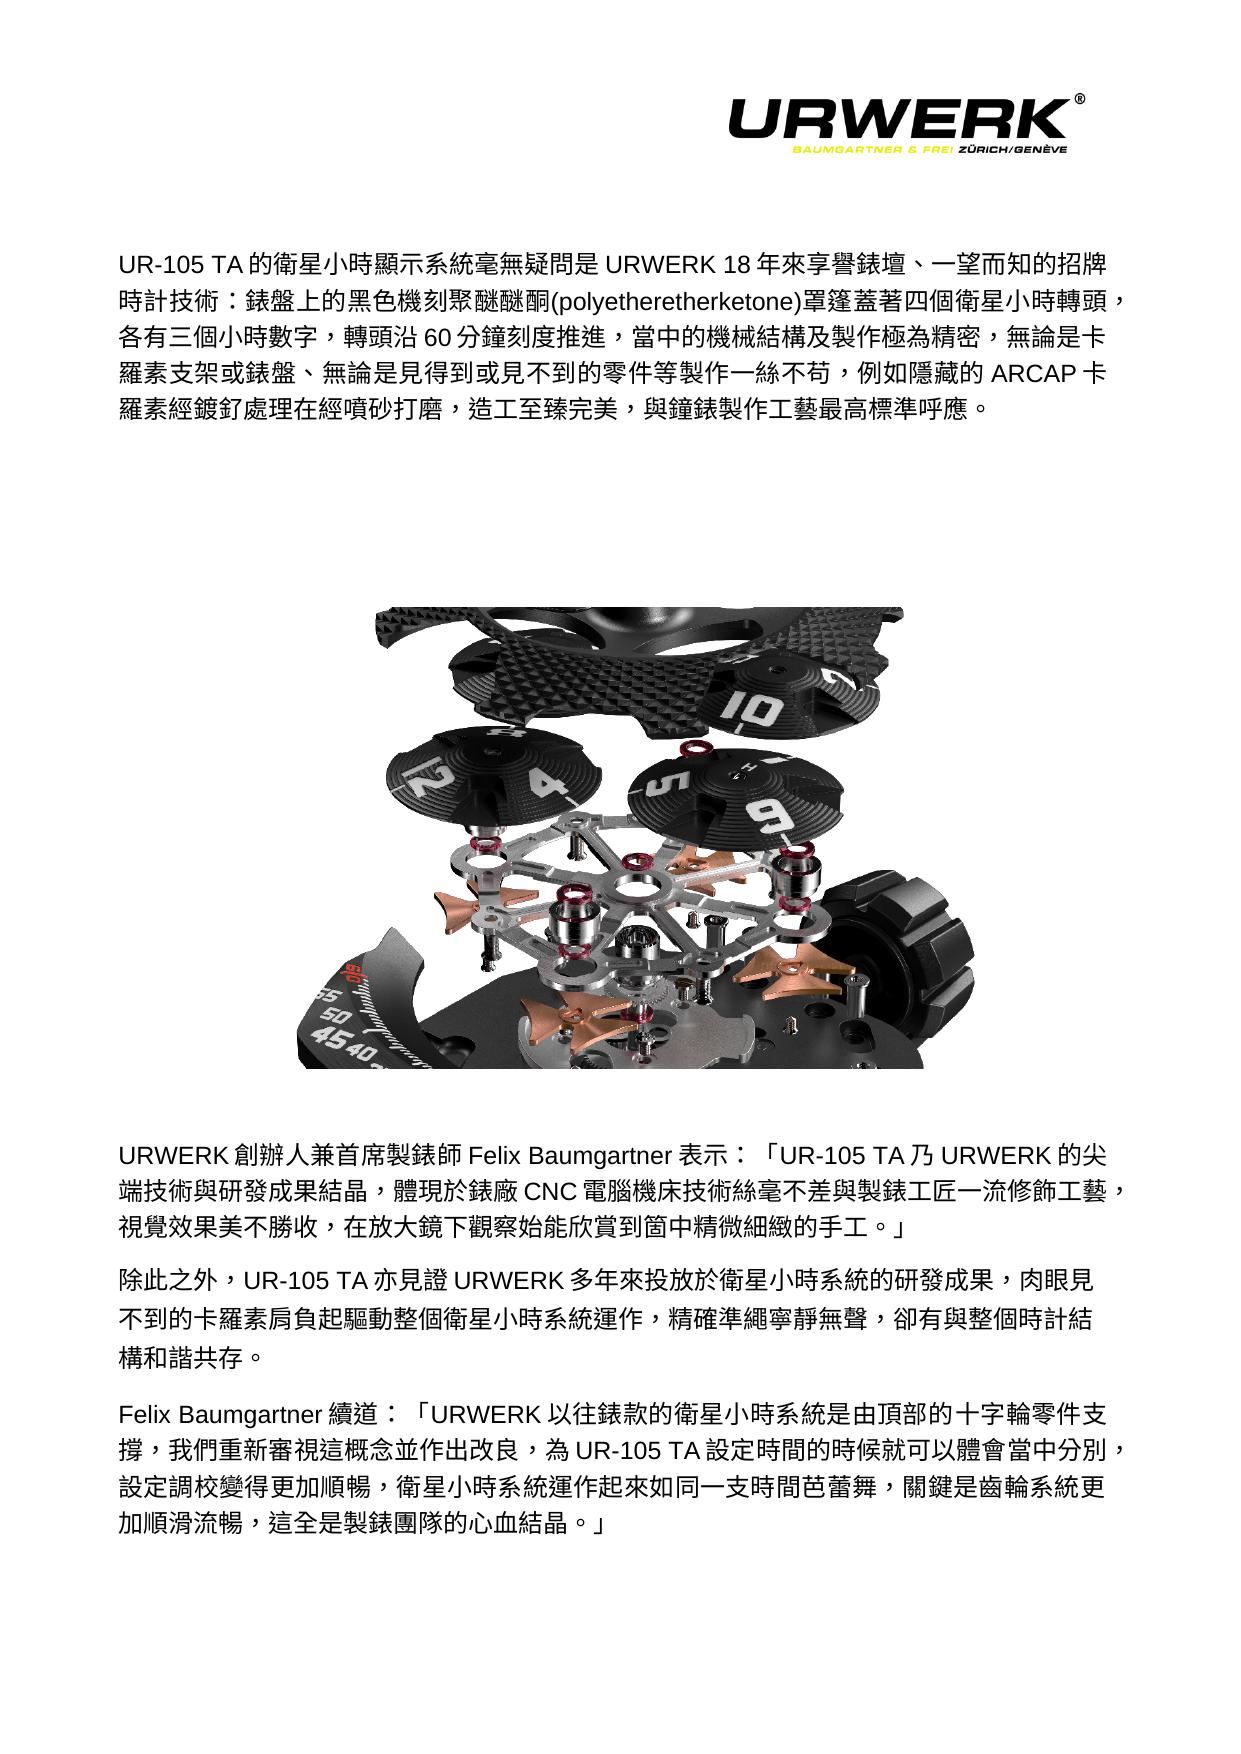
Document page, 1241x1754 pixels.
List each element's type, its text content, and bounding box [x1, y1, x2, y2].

picture [695, 73, 1108, 170]
text UR-105 TA的衛星小時顯示系統毫無疑問是URWERK 18年來享譽錶壇、一望而知的招牌時計技術：錶盤上的黑色機刻聚醚醚酮(polyetheretherketone)罩篷蓋著四個衛星小時轉頭，各有三個小時數字，轉頭沿60分鐘刻度推進，當中的機械結構及製作極為精密，無論是卡羅素支架或錶盤、無論是見得到或見不到的零件等製作一絲不苟，例如隱藏的ARCAP卡羅素經鍍釕處理在經噴砂打磨，造工至臻完美，與鐘錶製作工藝最高標準呼應。 [118, 245, 1107, 426]
text 除此之外，UR-105 TA亦見證URWERK多年來投放於衛星小時系統的研發成果，肉眼見不到的卡羅素肩負起驅動整個衛星小時系統運作，精確準繩寧靜無聲，卻有與整個時計結構和諧共存。 [118, 1261, 1107, 1375]
text Felix Baumgartner續道：「URWERK以往錶款的衛星小時系統是由頂部的十字輪零件支撐，我們重新審視這概念並作出改良，為UR-105 TA設定時間的時候就可以體會當中分別，設定調校變得更加順暢，衛星小時系統運作起來如同一支時間芭蕾舞，關鍵是齒輪系統更加順滑流暢，這全是製錶團隊的心血結晶。」 [118, 1394, 1107, 1539]
text URWERK創辦人兼首席製錶師Felix Baumgartner表示：「UR-105 TA乃URWERK的尖端技術與研發成果結晶，體現於錶廠CNC電腦機床技術絲毫不差與製錶工匠一流修飾工藝，視覺效果美不勝收，在放大鏡下觀察始能欣賞到箇中精微細緻的手工。」 [118, 1135, 1107, 1244]
picture [118, 607, 1062, 1069]
